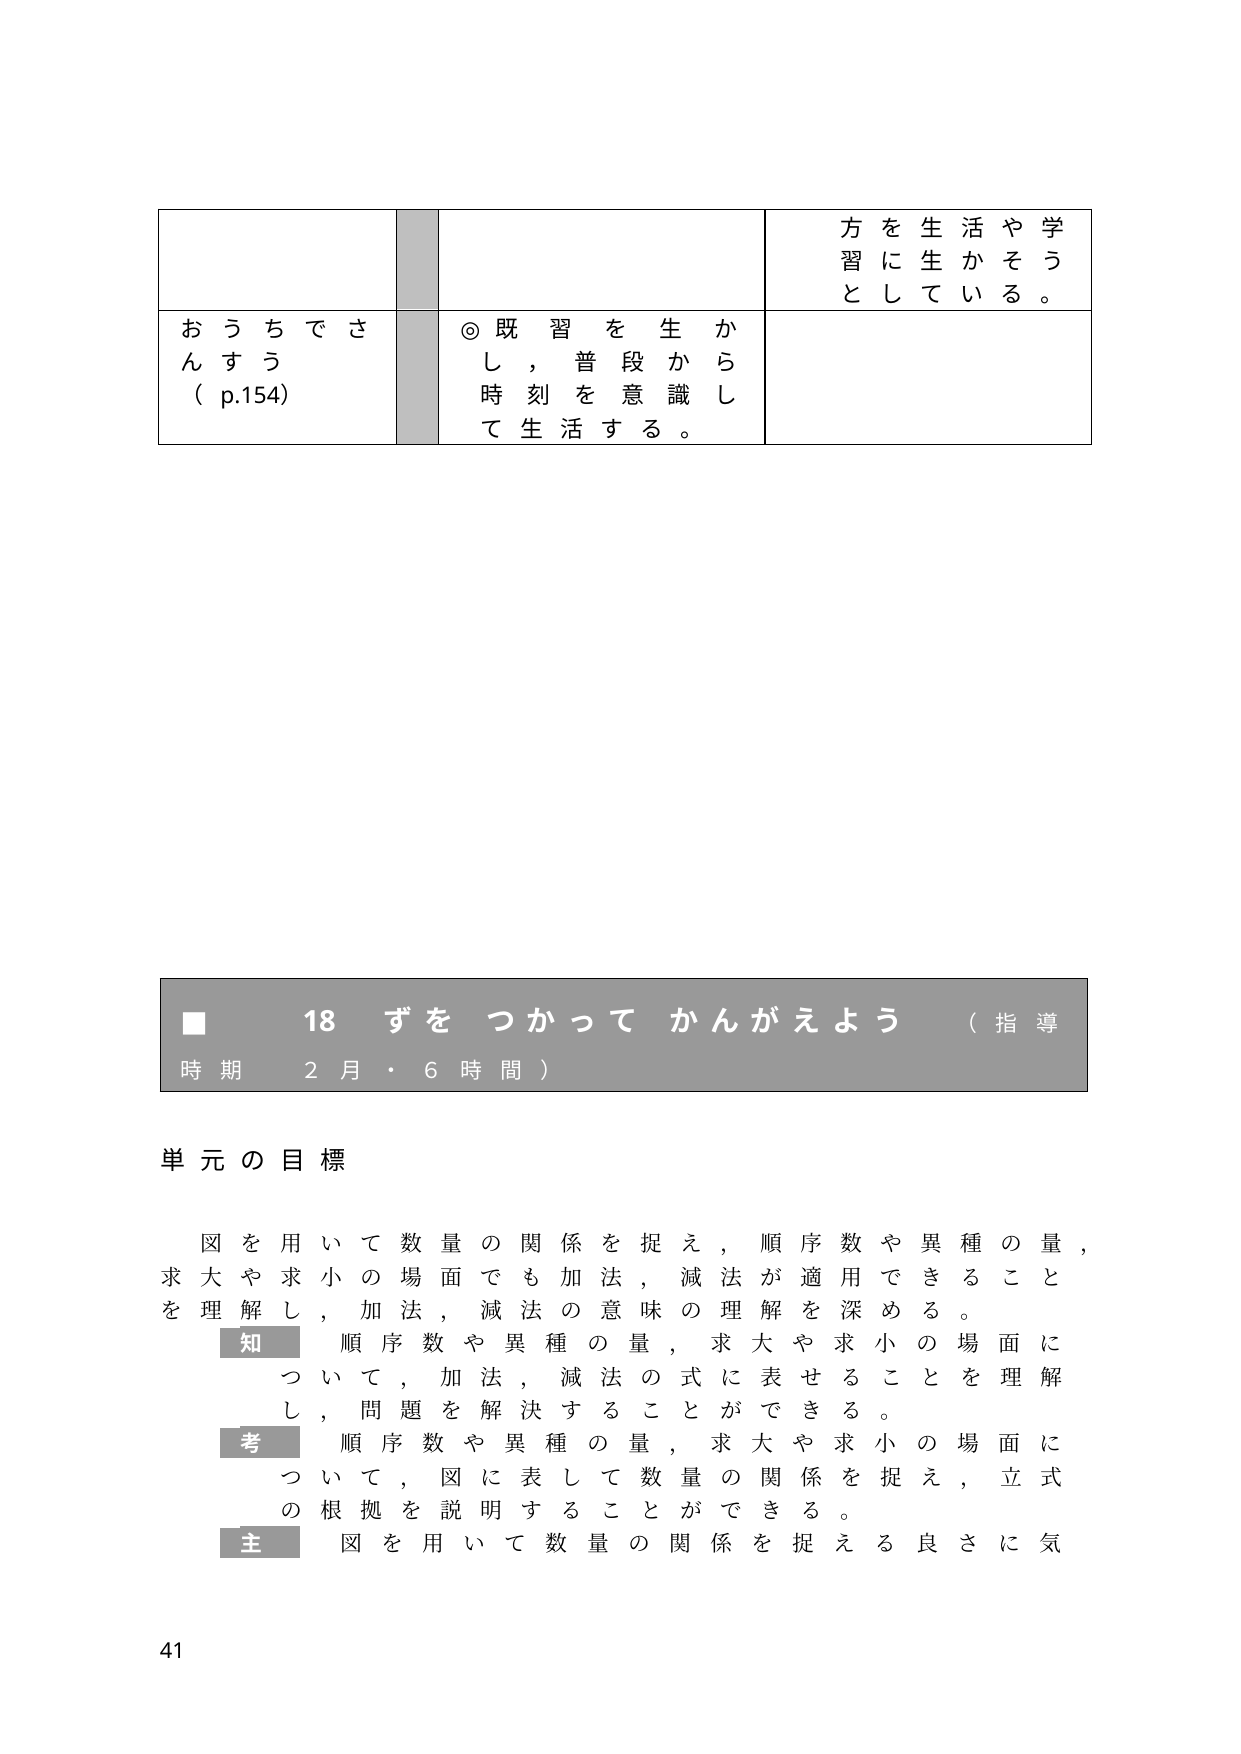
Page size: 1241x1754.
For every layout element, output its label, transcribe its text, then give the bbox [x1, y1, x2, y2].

table_cell [766, 311, 1091, 444]
table_cell [159, 210, 396, 309]
table_cell 3 [397, 210, 438, 309]
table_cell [439, 210, 764, 309]
table_cell [397, 311, 438, 444]
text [200, 1526, 1080, 1559]
table_cell おうちでさんすう （p.154） [159, 311, 396, 444]
text 図を用いて数量の関係を捉え，順序数や異種の量，求大や求小の場面でも加法，減法が適用できることを理解し，加法，減法の意味の理解を深める。 [160, 1226, 1080, 1326]
text 考 順序数や異種の量，求大や求小の場面について，図に表して数量の関係を捉え，立式の根拠を説明することができる。 [200, 1426, 1080, 1526]
text 単元の目標 [160, 1126, 1080, 1192]
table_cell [766, 210, 1091, 309]
table_header ■ 18 ずを つかって かんがえよう （指導時期 ２月・６時間） [161, 979, 1087, 1091]
table_cell ◎既習を生かし，普段から時刻を意識して生活する。 [439, 311, 764, 444]
text 知 順序数や異種の量，求大や求小の場面について，加法，減法の式に表せることを理解し，問題を解決することができる。 [200, 1326, 1080, 1426]
